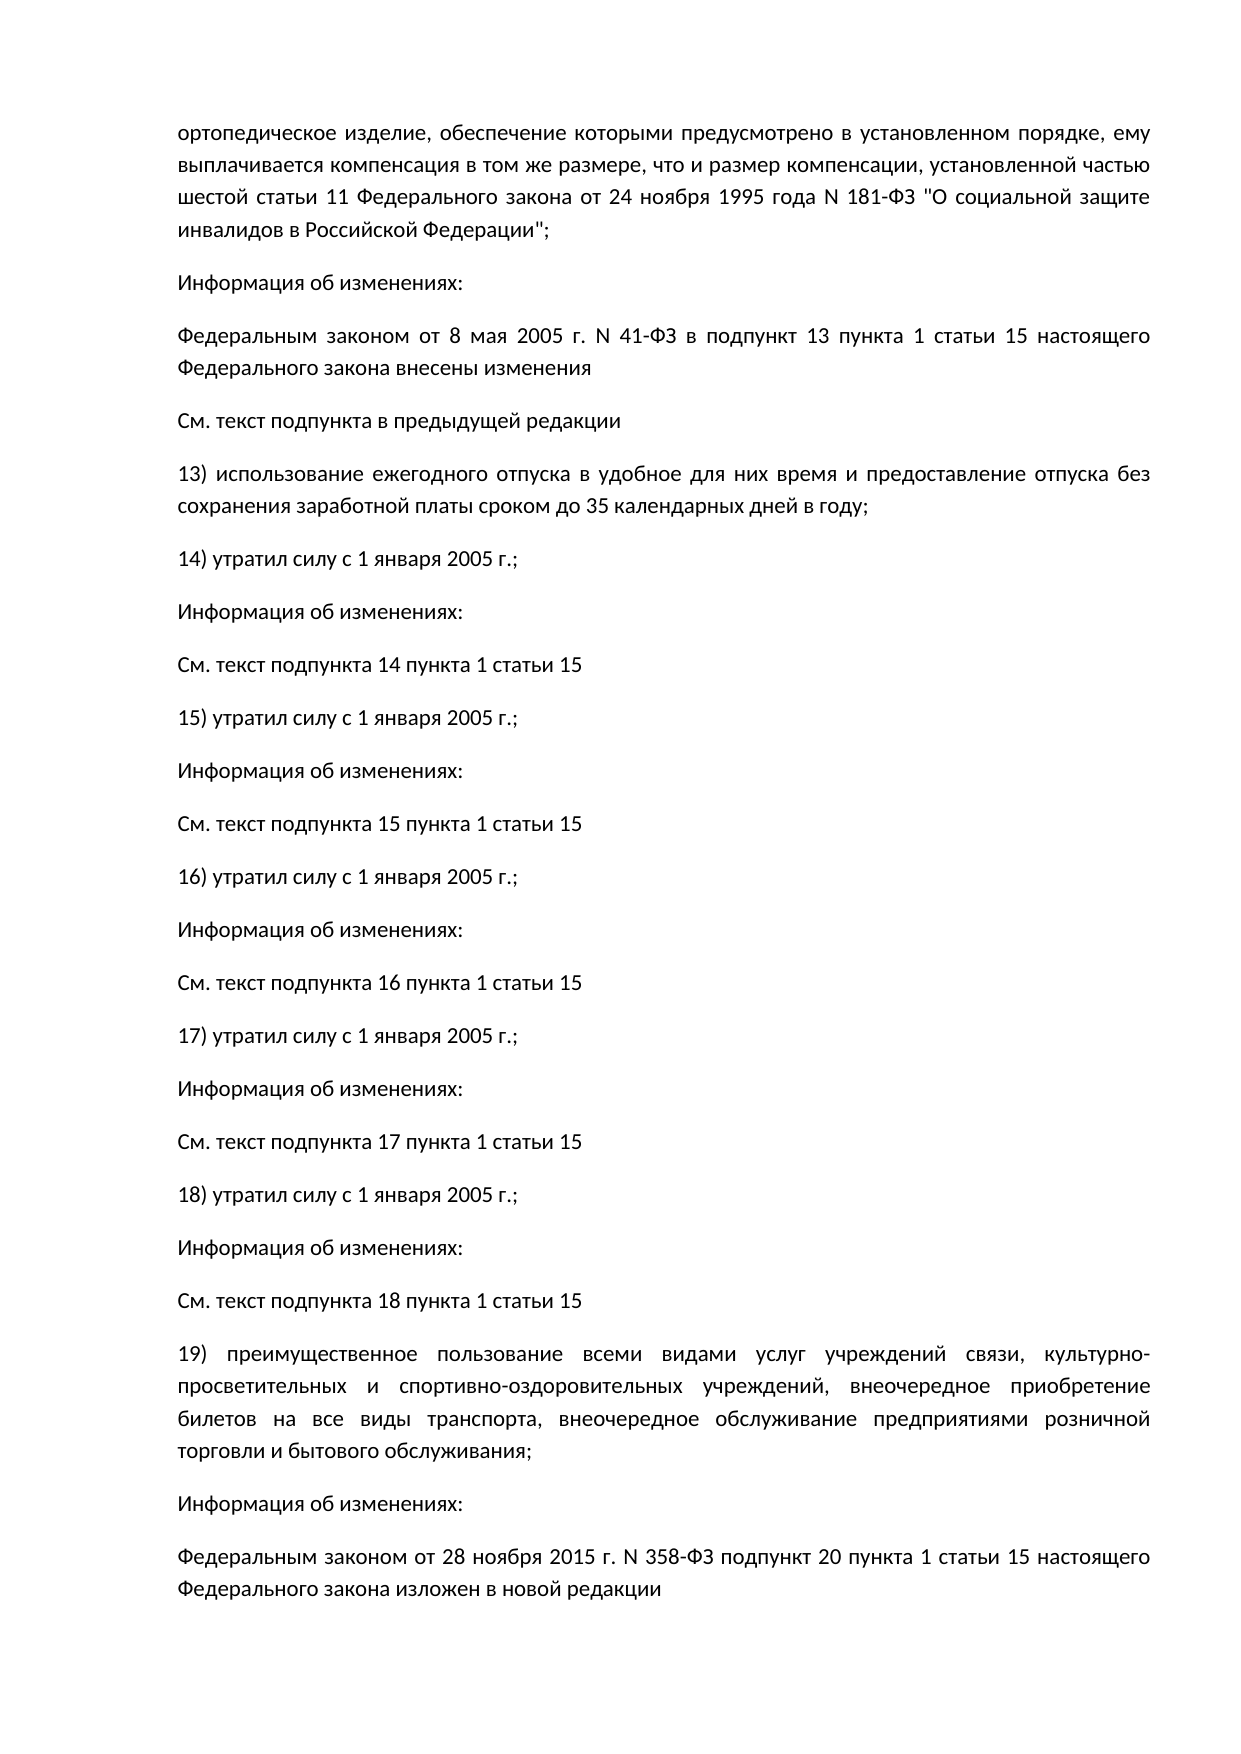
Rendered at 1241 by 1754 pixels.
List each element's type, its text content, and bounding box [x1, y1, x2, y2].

text Информация об изменениях: [177, 268, 1152, 296]
text 13) использование ежегодного отпуска в удобное для них время и предоставление отпуска без сохранения заработной платы сроком до 35 календарных дней в году; [177, 459, 1152, 519]
text 15) утратил силу с 1 января 2005 г.; [177, 703, 1152, 731]
text Информация об изменениях: [177, 1233, 1152, 1261]
text Информация об изменениях: [177, 1489, 1152, 1517]
text 16) утратил силу с 1 января 2005 г.; [177, 862, 1152, 890]
text 14) утратил силу с 1 января 2005 г.; [177, 544, 1152, 572]
text Федеральным законом от 8 мая 2005 г. N 41-ФЗ в подпункт 13 пункта 1 статьи 15 настоящего Федерального закона внесены изменения [177, 321, 1152, 381]
text См. текст подпункта 15 пункта 1 статьи 15 [177, 809, 1152, 837]
text 19) преимущественное пользование всеми видами услуг учреждений связи, культурно-просветительных и спортивно-оздоровительных учреждений, внеочередное приобретение билетов на все виды транспорта, внеочередное обслуживание предприятиями розничной торговли и бытового обслуживания; [177, 1339, 1152, 1464]
text Информация об изменениях: [177, 756, 1152, 784]
text См. текст подпункта в предыдущей редакции [177, 406, 1152, 434]
text Информация об изменениях: [177, 1074, 1152, 1102]
text Информация об изменениях: [177, 597, 1152, 625]
text См. текст подпункта 16 пункта 1 статьи 15 [177, 968, 1152, 996]
text См. текст подпункта 18 пункта 1 статьи 15 [177, 1286, 1152, 1314]
text Информация об изменениях: [177, 915, 1152, 943]
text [177, 118, 1152, 243]
text 17) утратил силу с 1 января 2005 г.; [177, 1021, 1152, 1049]
text Федеральным законом от 28 ноября 2015 г. N 358-ФЗ подпункт 20 пункта 1 статьи 15 настоящего Федерального закона изложен в новой редакции [177, 1542, 1152, 1602]
text 18) утратил силу с 1 января 2005 г.; [177, 1180, 1152, 1208]
text См. текст подпункта 17 пункта 1 статьи 15 [177, 1127, 1152, 1155]
text См. текст подпункта 14 пункта 1 статьи 15 [177, 650, 1152, 678]
